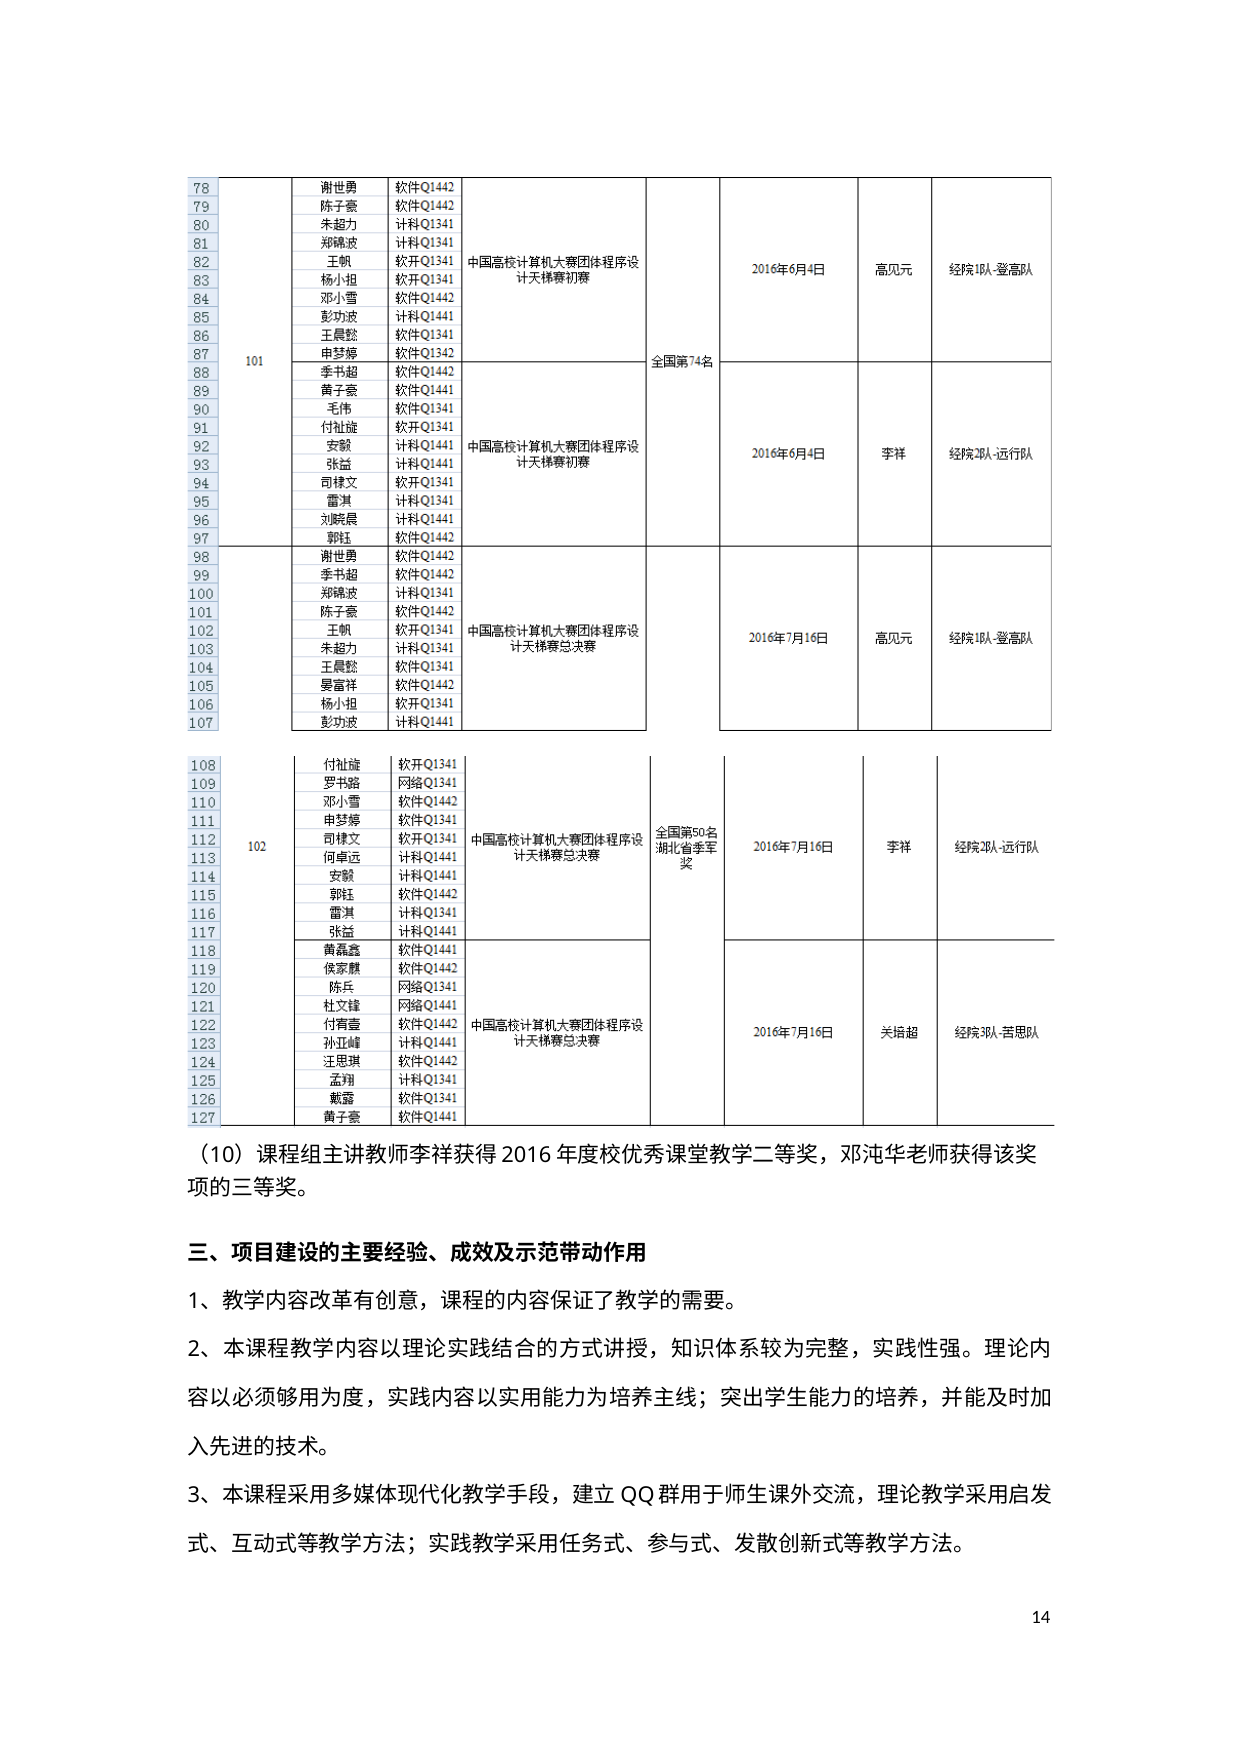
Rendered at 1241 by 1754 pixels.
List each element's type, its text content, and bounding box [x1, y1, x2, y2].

text 3、本课程采用多媒体现代化教学手段，建立QQ群用于师生课外交流，理论教学采用启发式、互动式等教学方法；实践教学采用任务式、参与式、发散创新式等教学方法。 [187, 1477, 1053, 1558]
text 1、教学内容改革有创意，课程的内容保证了教学的需要。 [187, 1283, 1053, 1315]
text （10）课程组主讲教师李祥获得2016年度校优秀课堂教学二等奖，邓沌华老师获得该奖项的三等奖。 [187, 1137, 1053, 1202]
picture [187, 756, 1055, 1128]
text 三、项目建设的主要经验、成效及示范带动作用 [187, 1234, 1053, 1267]
text 2、本课程教学内容以理论实践结合的方式讲授，知识体系较为完整，实践性强。理论内容以必须够用为度，实践内容以实用能力为培养主线；突出学生能力的培养，并能及时加入先进的技术。 [187, 1331, 1053, 1461]
picture [187, 177, 1052, 731]
